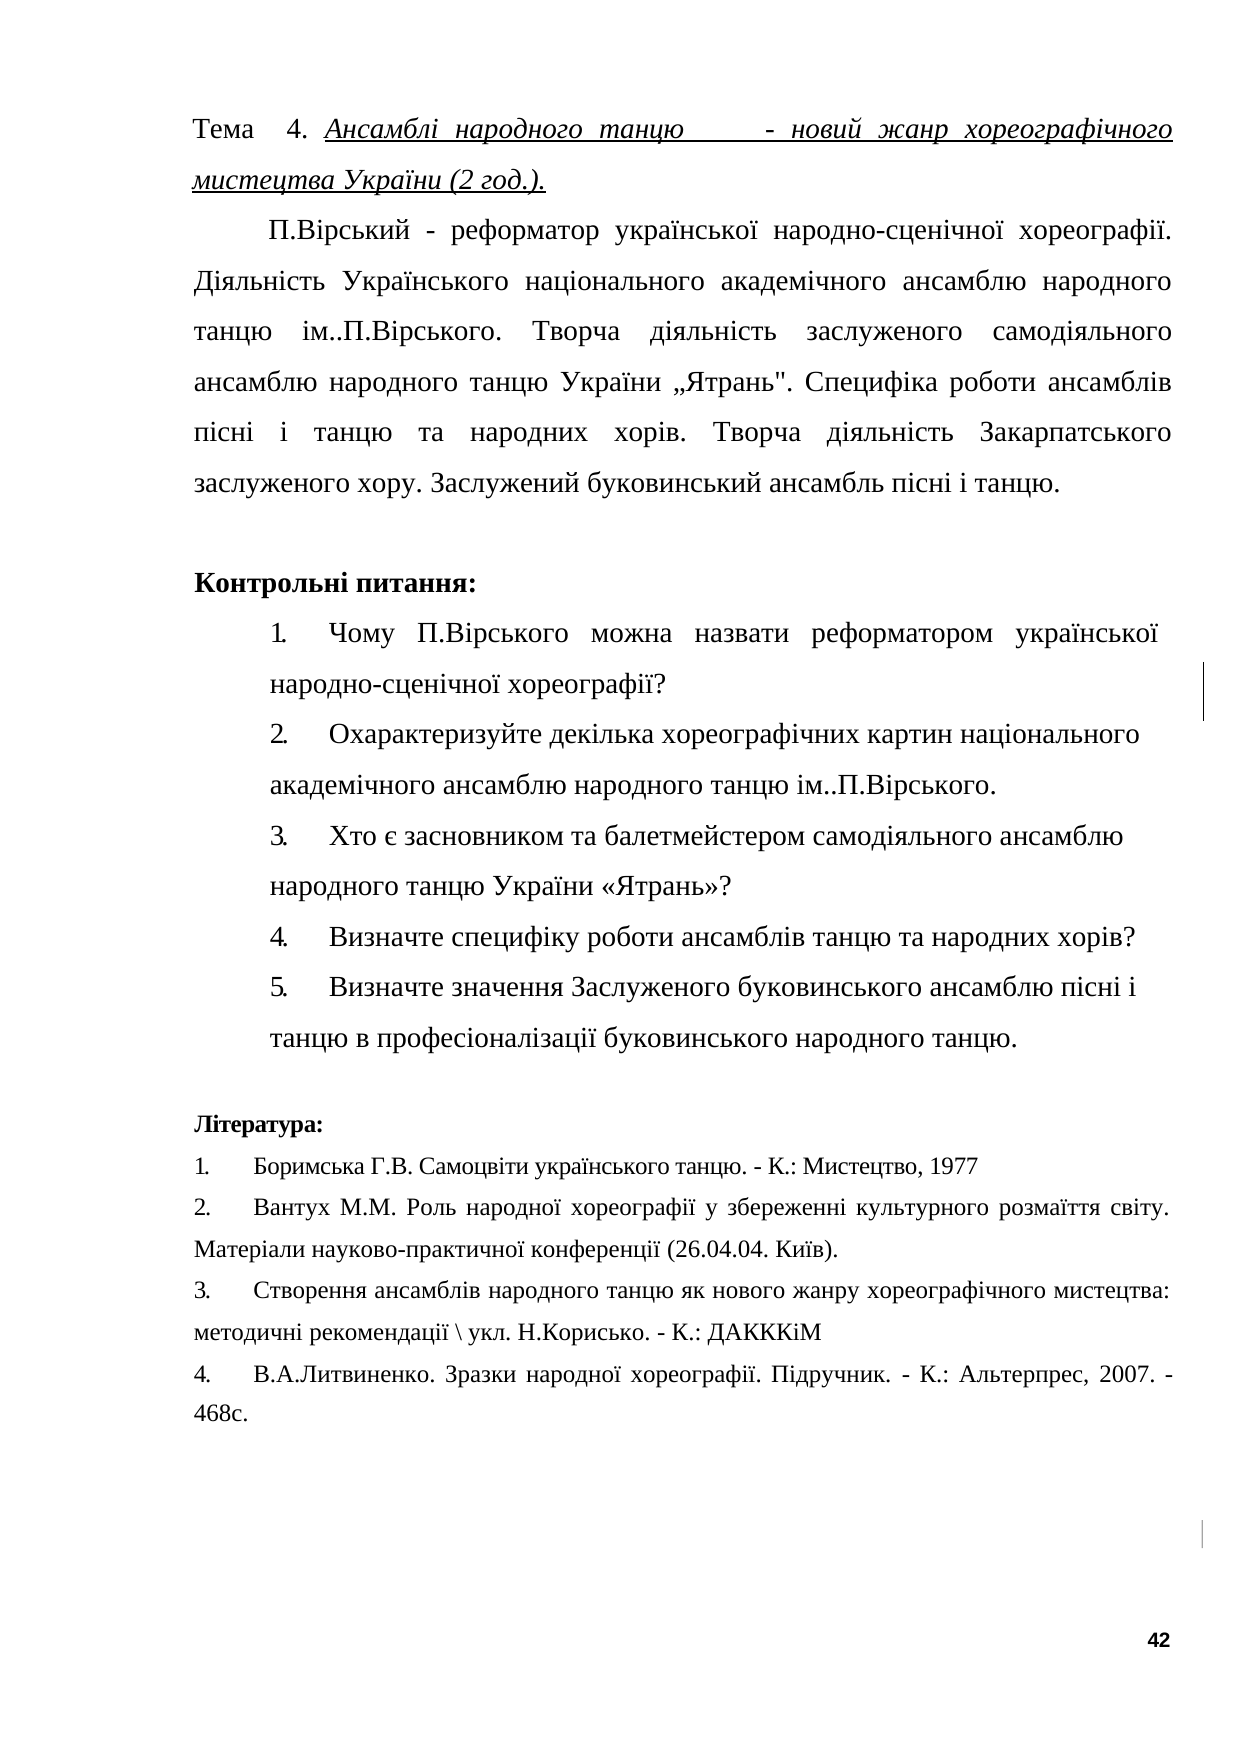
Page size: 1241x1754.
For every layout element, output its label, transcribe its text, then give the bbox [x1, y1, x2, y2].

list Боримська Г.В. Самоцвіти українського танцю. - К.: Мистецтво, 1977 [193, 1141, 1174, 1182]
list Хто є засновником та балетмейстером самодіяльного ансамблю народного танцю України «Ятрань»? [269, 804, 1174, 906]
text Література: [194, 1099, 1174, 1141]
list Чому П.Вірського можна назвати реформатором української народно-сценічної хореографії? [269, 602, 1174, 703]
list Вантух М.М. Роль народної хореографії у збереженні культурного розмаїття світу. Матеріали науково-практичної конференції (26.04.04. Київ). [193, 1182, 1171, 1265]
text Контрольні питання: [194, 552, 1174, 602]
list Визначте специфіку роботи ансамблів танцю та народних хорів? [269, 906, 1174, 956]
list Створення ансамблів народного танцю як нового жанру хореографічного мистецтва: методичні рекомендації \ укл. Н.Корисько. - К.: ДАКККіМ [193, 1265, 1171, 1348]
list Визначте значення Заслуженого буковинського ансамблю пісні і танцю в професіоналізації буковинського народного танцю. [269, 956, 1174, 1057]
list Охарактеризуйте декілька хореографічних картин національного академічного ансамблю народного танцю ім..П.Вірського. [269, 703, 1174, 804]
text Тема 4. Ансамблі народного танцю - новий жанр хореографічного мистецтва України (2 год.). [192, 98, 1173, 199]
text П.Вірський - реформатор української народно-сценічної хореографії. Діяльність Українського національного академічного ансамблю народного танцю ім..П.Вірського. Творча діяльність заслуженого самодіяльного ансамблю народного танцю України „Ятрань". Специфіка роботи ансамблів пісні і танцю та народних хорів. Творча діяльність Закарпатського заслуженого хору. Заслужений буковинський ансамбль пісні і танцю. [193, 199, 1173, 502]
text 42 [192, 1628, 1170, 1652]
list В.А.Литвиненко. Зразки народної хореографії. Підручник. - К.: Альтерпрес, 2007. -468с. [193, 1351, 1173, 1429]
